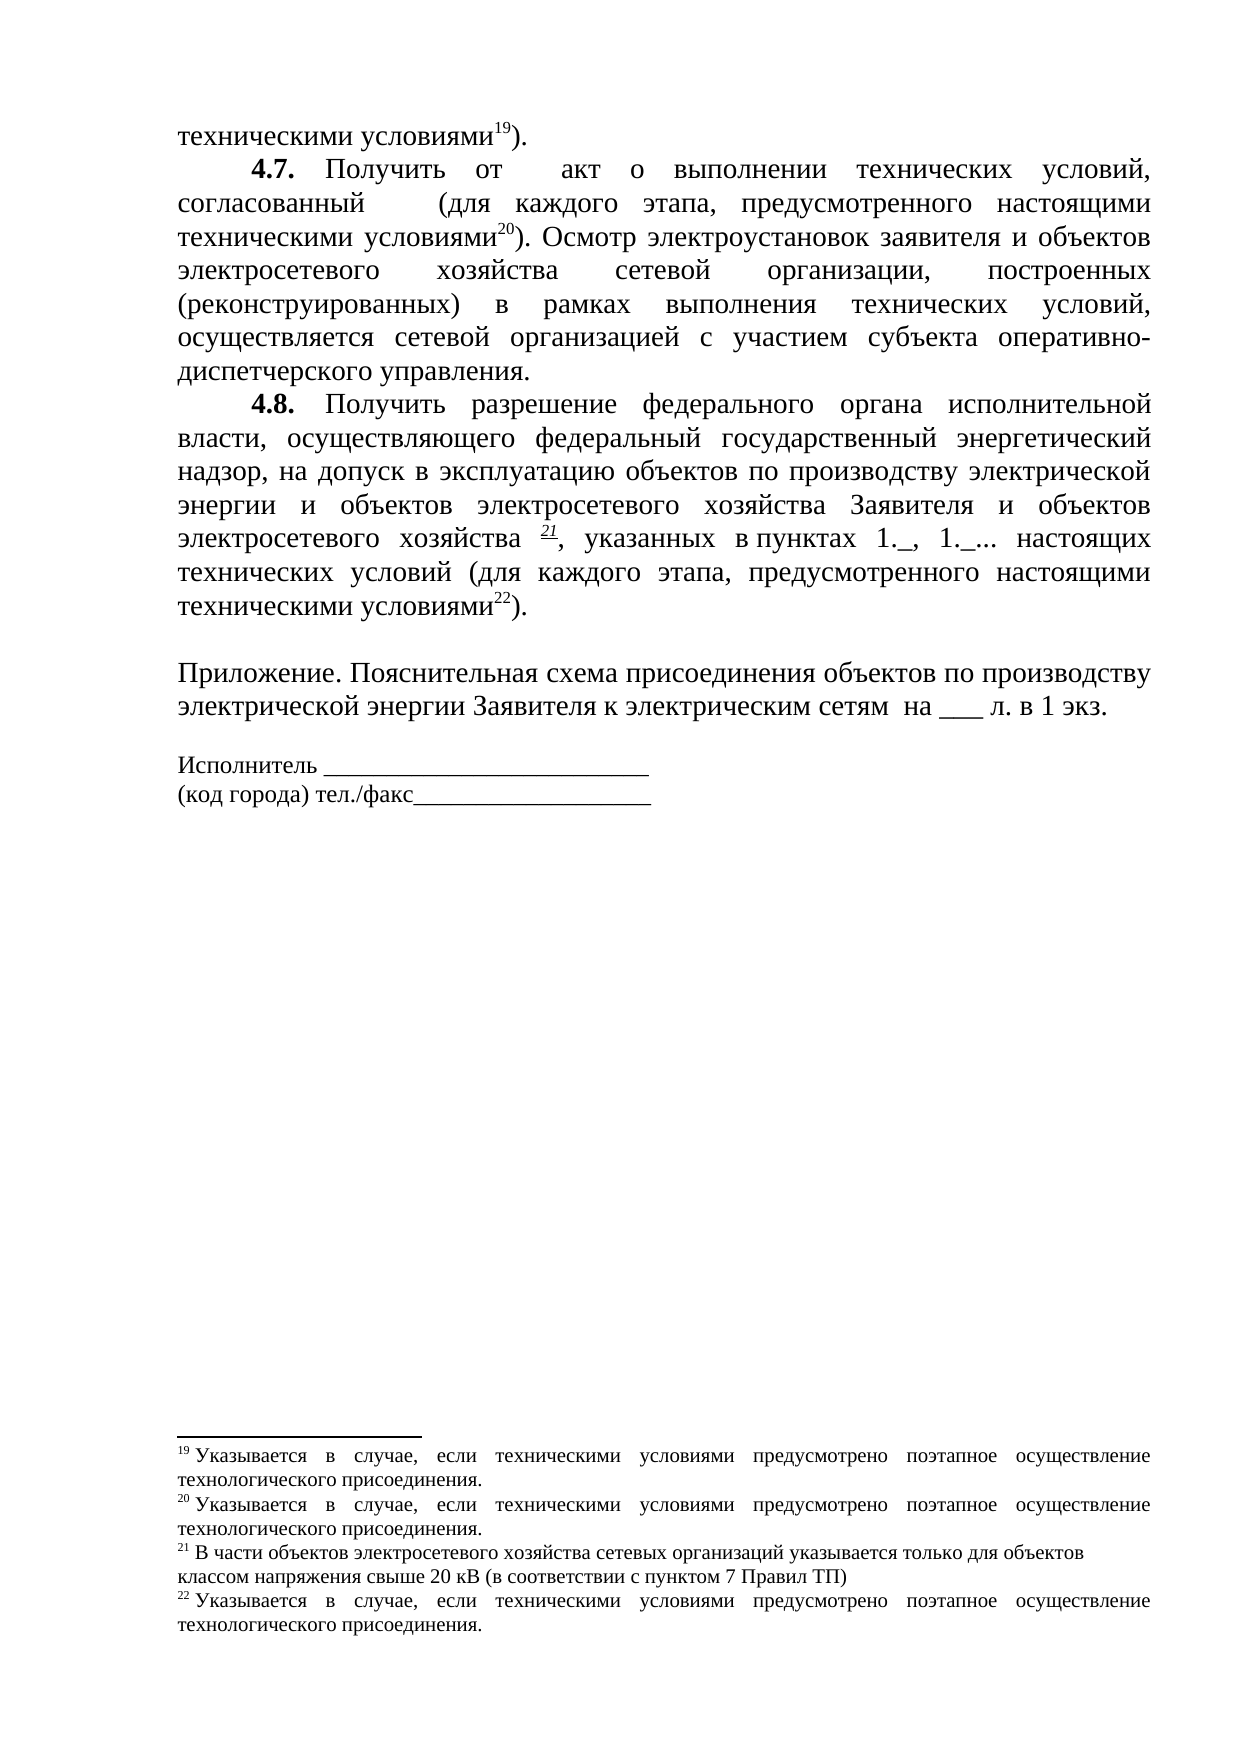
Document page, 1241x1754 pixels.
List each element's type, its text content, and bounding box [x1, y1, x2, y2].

list Получить разрешение федерального органа исполнительной власти, осуществляющего федеральный государственный энергетический надзор, на допуск в эксплуатацию объектов по производству электрической энергии и объектов электросетевого хозяйства Заявителя и объектов электросетевого хозяйства , указанных в пунктах 1._, 1._... настоящих технических условий (для каждого этапа, предусмотренного настоящими техническими условиями). [177, 386, 1152, 621]
list Получить от акт о выполнении технических условий, согласованный (для каждого этапа, предусмотренного настоящими техническими условиями). Осмотр электроустановок заявителя и объектов электросетевого хозяйства сетевой организации, построенных (реконструированных) в рамках выполнения технических условий, осуществляется сетевой организацией с участием субъекта оперативно-диспетчерского управления. [177, 152, 1152, 386]
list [177, 118, 1152, 152]
text (код города) тел./факс___________________ [177, 779, 1152, 808]
text Приложение. Пояснительная схема присоединения объектов по производству электрической энергии Заявителя к электрическим сетям на ___ л. в 1 экз. [177, 655, 1152, 722]
text Исполнитель __________________________ [177, 751, 1152, 779]
